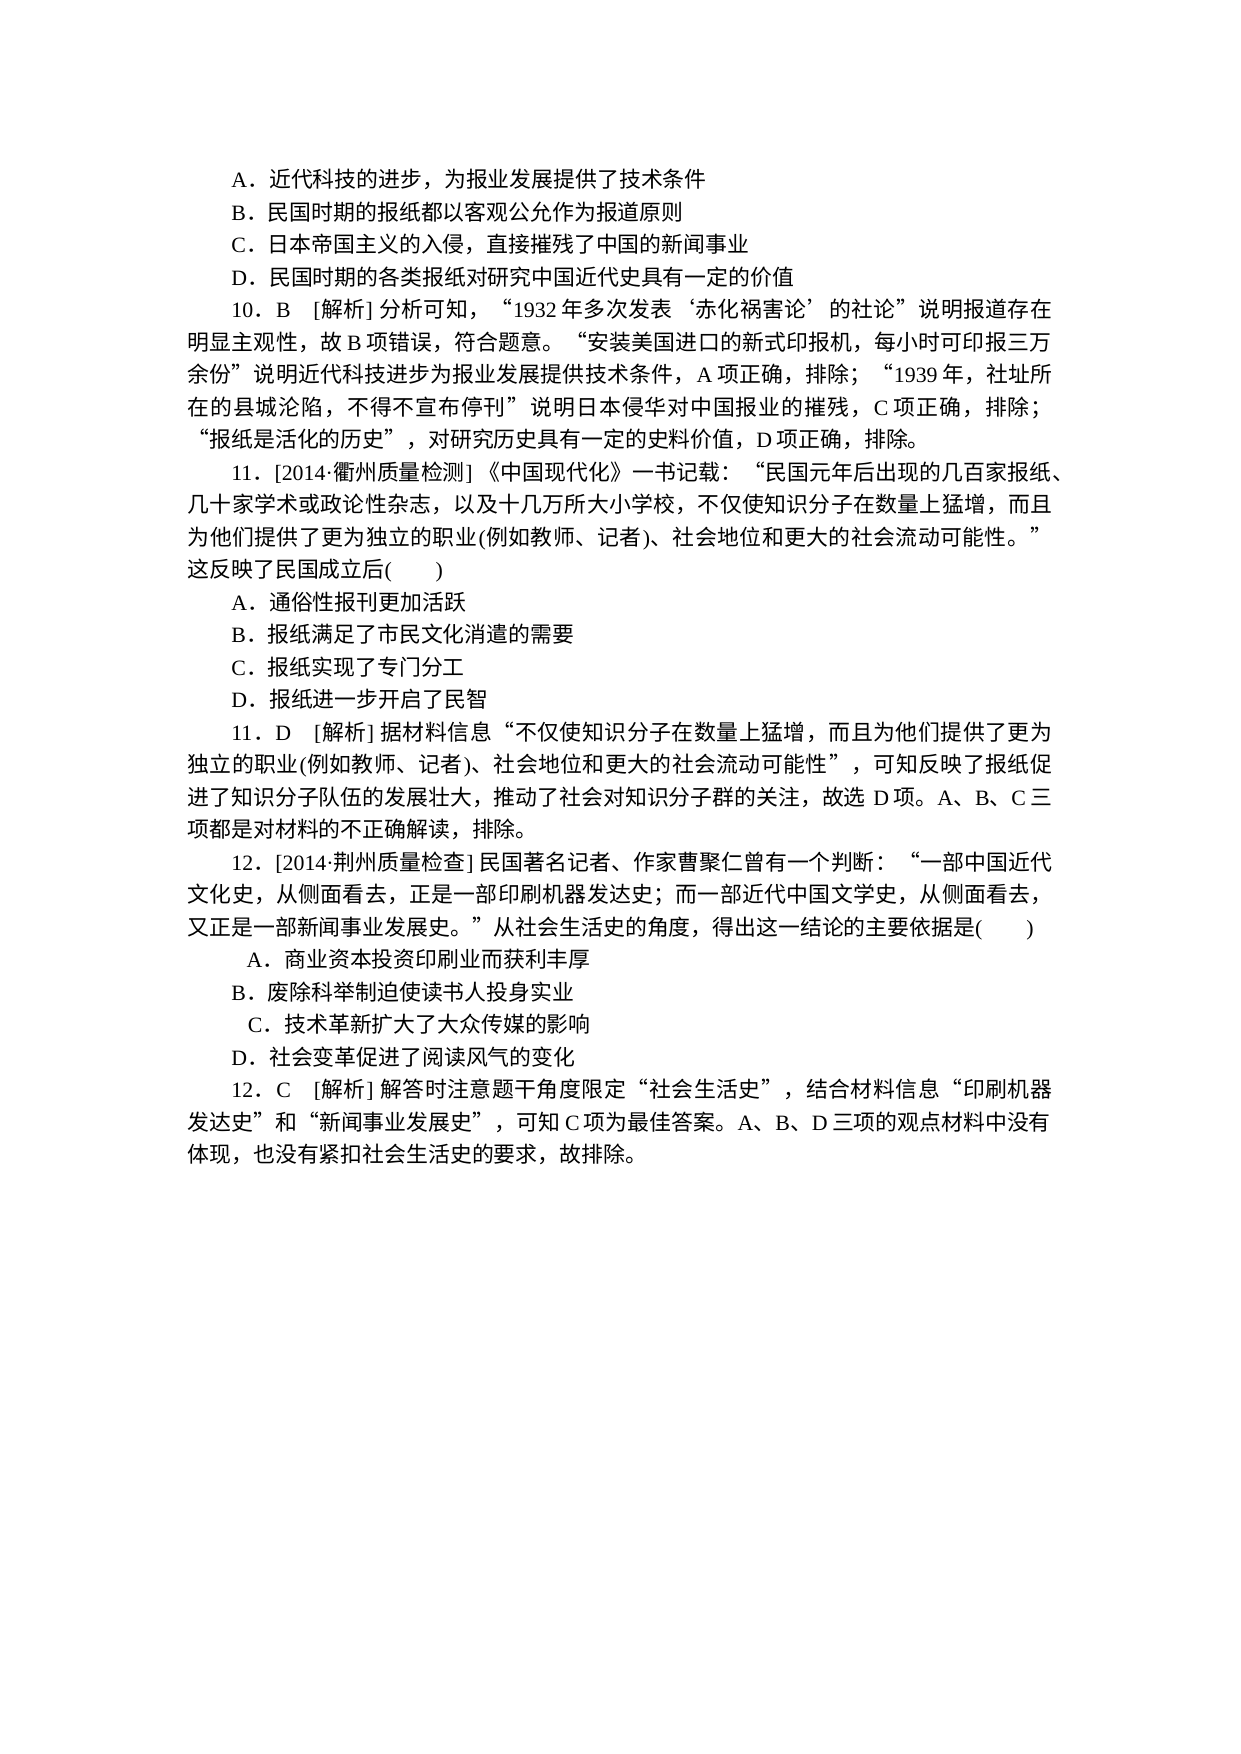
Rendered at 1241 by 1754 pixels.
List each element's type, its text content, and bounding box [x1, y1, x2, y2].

text A．商业资本投资印刷业而获利丰厚 [187, 942, 1053, 974]
text B．报纸满足了市民文化消遣的需要 [187, 617, 1053, 649]
text B．废除科举制迫使读书人投身实业 [187, 974, 1053, 1007]
text B．民国时期的报纸都以客观公允作为报道原则 [187, 194, 1053, 227]
text A．通俗性报刊更加活跃 [187, 584, 1053, 617]
text 10．B [解析] 分析可知，“1932年多次发表‘赤化祸害论’的社论”说明报道存在明显主观性，故B项错误，符合题意。“安装美国进口的新式印报机，每小时可印报三万余份”说明近代科技进步为报业发展提供技术条件，A项正确，排除；“1939年，社址所在的县城沦陷，不得不宣布停刊”说明日本侵华对中国报业的摧残，C项正确，排除；“报纸是活化的历史”，对研究历史具有一定的史料价值，D项正确，排除。 [187, 292, 1053, 454]
text D．民国时期的各类报纸对研究中国近代史具有一定的价值 [187, 259, 1053, 292]
text 12．[2014·荆州质量检查] 民国著名记者、作家曹聚仁曾有一个判断：“一部中国近代文化史，从侧面看去，正是一部印刷机器发达史；而一部近代中国文学史，从侧面看去，又正是一部新闻事业发展史。”从社会生活史的角度，得出这一结论的主要依据是( ) [187, 844, 1053, 942]
text 11．[2014·衢州质量检测] 《中国现代化》一书记载：“民国元年后出现的几百家报纸、几十家学术或政论性杂志，以及十几万所大小学校，不仅使知识分子在数量上猛增，而且为他们提供了更为独立的职业(例如教师、记者)、社会地位和更大的社会流动可能性。”这反映了民国成立后( ) [187, 454, 1053, 584]
text A．近代科技的进步，为报业发展提供了技术条件 [187, 162, 1053, 194]
text D．社会变革促进了阅读风气的变化 [187, 1039, 1053, 1072]
text 12．C [解析] 解答时注意题干角度限定“社会生活史”，结合材料信息“印刷机器发达史”和“新闻事业发展史”，可知C项为最佳答案。A、B、D三项的观点材料中没有体现，也没有紧扣社会生活史的要求，故排除。 [187, 1072, 1053, 1169]
text C．技术革新扩大了大众传媒的影响 [187, 1007, 1053, 1039]
text D．报纸进一步开启了民智 [187, 682, 1053, 714]
text 11．D [解析] 据材料信息“不仅使知识分子在数量上猛增，而且为他们提供了更为独立的职业(例如教师、记者)、社会地位和更大的社会流动可能性”，可知反映了报纸促进了知识分子队伍的发展壮大，推动了社会对知识分子群的关注，故选D项。A、B、C三项都是对材料的不正确解读，排除。 [187, 714, 1053, 844]
text C．日本帝国主义的入侵，直接摧残了中国的新闻事业 [187, 227, 1053, 259]
text C．报纸实现了专门分工 [187, 649, 1053, 682]
